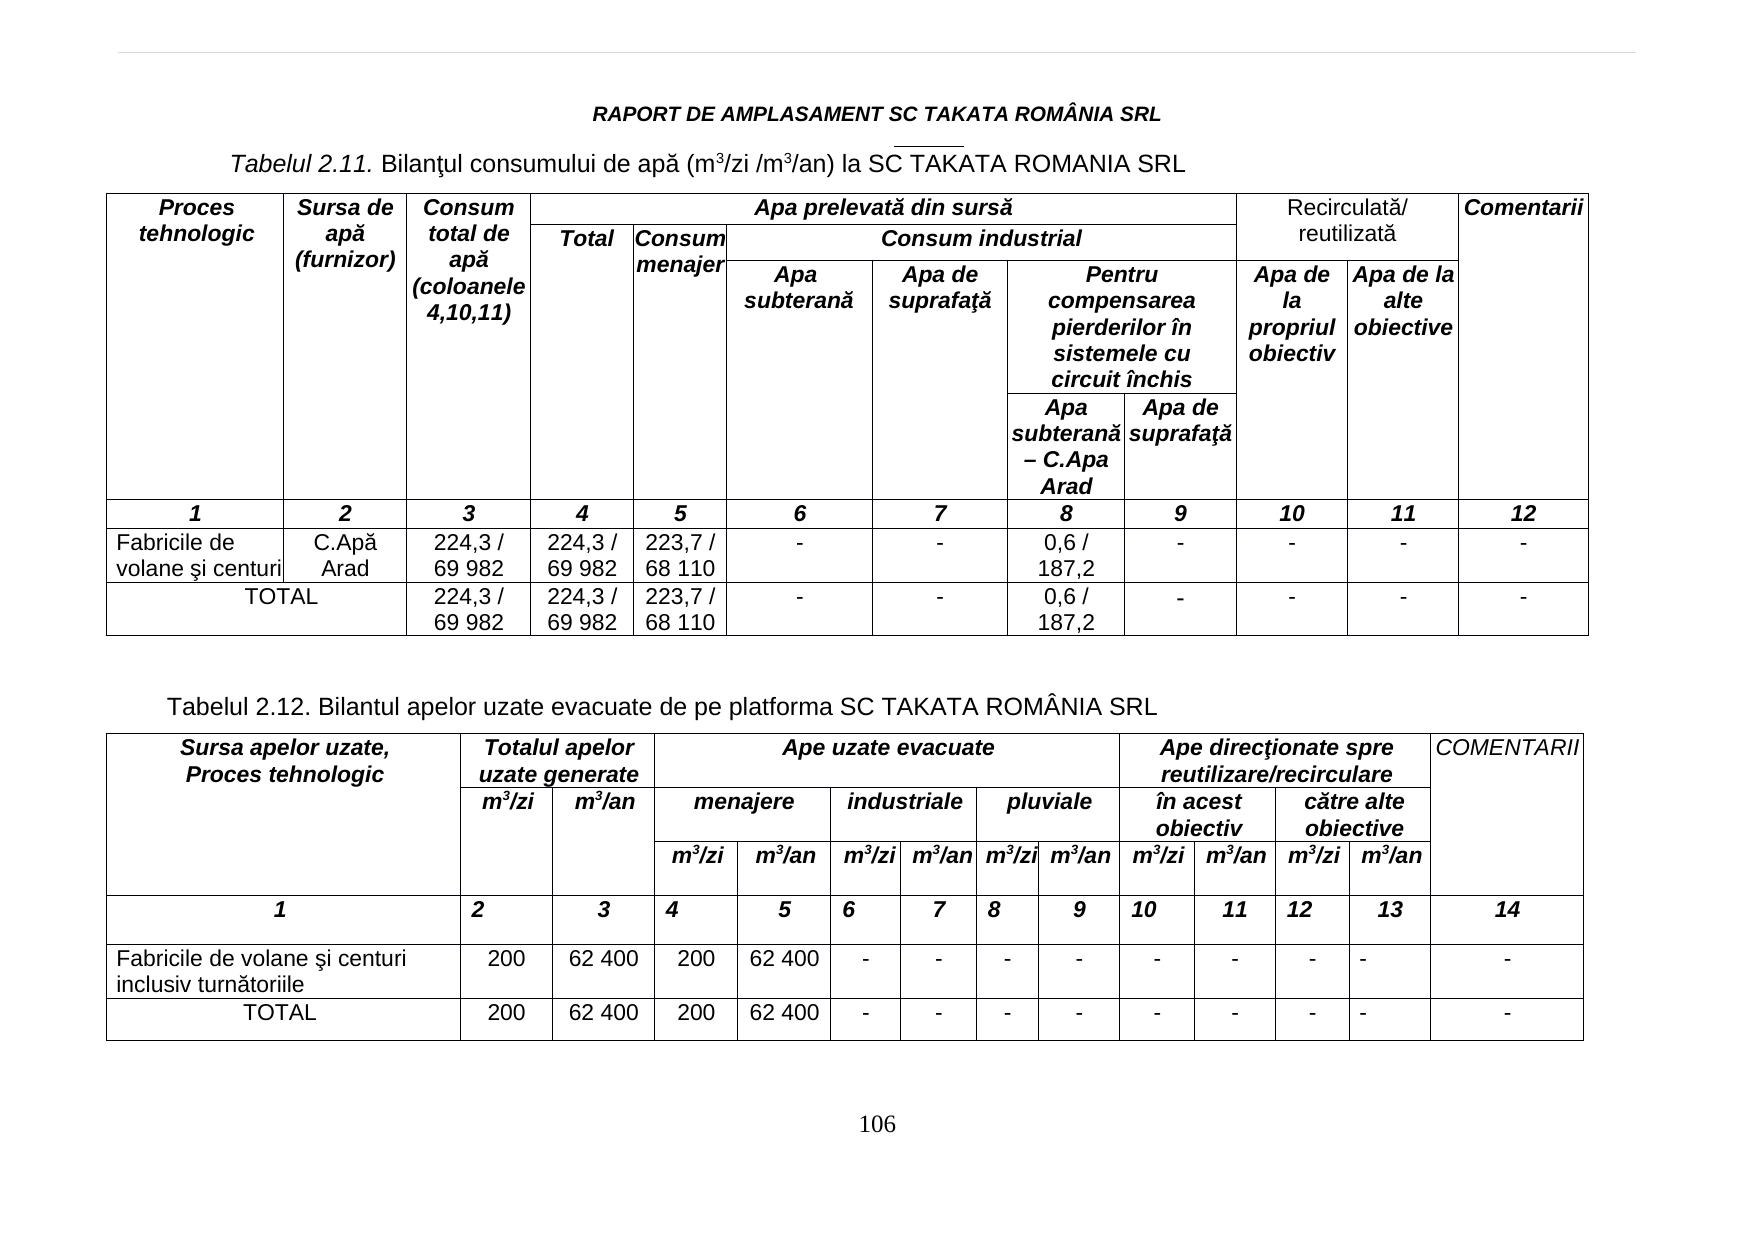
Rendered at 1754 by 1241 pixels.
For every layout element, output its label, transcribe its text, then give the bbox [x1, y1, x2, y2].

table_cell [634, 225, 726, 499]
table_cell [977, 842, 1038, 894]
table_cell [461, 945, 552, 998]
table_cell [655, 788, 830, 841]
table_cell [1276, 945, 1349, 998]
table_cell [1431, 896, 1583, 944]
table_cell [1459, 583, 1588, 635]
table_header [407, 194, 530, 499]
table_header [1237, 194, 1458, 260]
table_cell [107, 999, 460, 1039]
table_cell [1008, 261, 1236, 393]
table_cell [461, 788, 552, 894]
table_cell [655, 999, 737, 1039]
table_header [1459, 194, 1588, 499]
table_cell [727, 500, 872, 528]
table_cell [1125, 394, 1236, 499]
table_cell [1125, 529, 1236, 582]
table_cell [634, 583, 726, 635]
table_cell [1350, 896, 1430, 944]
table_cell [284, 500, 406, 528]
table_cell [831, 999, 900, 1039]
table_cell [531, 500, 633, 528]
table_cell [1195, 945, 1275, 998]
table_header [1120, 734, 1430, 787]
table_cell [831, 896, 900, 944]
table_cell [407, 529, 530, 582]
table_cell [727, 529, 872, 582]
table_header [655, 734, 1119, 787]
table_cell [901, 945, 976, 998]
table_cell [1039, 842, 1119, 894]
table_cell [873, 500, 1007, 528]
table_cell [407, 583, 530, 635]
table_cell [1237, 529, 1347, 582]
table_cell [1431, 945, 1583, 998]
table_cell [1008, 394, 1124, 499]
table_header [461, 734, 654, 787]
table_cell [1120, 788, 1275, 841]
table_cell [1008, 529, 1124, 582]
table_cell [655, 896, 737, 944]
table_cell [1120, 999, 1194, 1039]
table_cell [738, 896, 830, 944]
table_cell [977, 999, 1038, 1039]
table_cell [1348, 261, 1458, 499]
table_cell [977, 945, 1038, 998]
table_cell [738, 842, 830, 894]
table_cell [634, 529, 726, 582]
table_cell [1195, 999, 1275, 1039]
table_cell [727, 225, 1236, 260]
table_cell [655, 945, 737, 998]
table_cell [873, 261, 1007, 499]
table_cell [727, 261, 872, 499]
text Tabelul 2.11. Bilanţul consumului de apă (m3/zi /m3/an) la SC TAKATA ROMANIA SRL [156, 149, 1636, 178]
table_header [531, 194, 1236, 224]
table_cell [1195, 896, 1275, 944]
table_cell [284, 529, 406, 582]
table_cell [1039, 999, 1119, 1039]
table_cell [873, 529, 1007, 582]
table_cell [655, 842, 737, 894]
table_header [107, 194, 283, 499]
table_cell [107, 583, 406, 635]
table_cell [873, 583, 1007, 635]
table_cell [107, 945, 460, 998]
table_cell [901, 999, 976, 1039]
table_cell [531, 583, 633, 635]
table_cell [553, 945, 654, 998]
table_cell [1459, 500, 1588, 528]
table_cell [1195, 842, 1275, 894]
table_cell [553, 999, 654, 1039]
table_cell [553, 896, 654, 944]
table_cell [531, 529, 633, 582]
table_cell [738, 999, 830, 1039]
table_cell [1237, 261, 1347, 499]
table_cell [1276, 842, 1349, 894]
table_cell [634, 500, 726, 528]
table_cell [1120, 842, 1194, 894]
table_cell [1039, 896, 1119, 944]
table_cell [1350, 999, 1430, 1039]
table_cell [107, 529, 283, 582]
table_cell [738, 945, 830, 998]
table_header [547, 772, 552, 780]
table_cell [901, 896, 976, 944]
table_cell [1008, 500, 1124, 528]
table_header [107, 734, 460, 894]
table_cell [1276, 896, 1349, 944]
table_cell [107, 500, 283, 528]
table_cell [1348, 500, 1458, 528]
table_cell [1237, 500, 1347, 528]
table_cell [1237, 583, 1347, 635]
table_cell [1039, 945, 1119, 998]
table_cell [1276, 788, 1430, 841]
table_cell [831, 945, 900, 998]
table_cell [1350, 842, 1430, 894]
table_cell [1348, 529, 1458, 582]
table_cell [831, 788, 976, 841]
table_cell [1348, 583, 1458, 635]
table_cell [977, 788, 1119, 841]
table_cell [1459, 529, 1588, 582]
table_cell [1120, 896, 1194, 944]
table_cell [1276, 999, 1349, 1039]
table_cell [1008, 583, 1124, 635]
text Tabelul 2.12. Bilantul apelor uzate evacuate de pe platforma SC TAKATA ROMÂNIA SRL [118, 692, 1636, 721]
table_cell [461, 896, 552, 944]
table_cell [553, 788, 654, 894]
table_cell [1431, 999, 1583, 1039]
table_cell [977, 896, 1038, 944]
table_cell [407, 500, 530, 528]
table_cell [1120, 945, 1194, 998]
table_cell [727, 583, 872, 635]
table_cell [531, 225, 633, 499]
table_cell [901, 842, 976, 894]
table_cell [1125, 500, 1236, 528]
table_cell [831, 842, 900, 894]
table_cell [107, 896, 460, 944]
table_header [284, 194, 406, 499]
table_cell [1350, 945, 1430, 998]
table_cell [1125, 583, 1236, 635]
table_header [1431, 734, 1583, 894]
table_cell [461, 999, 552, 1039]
